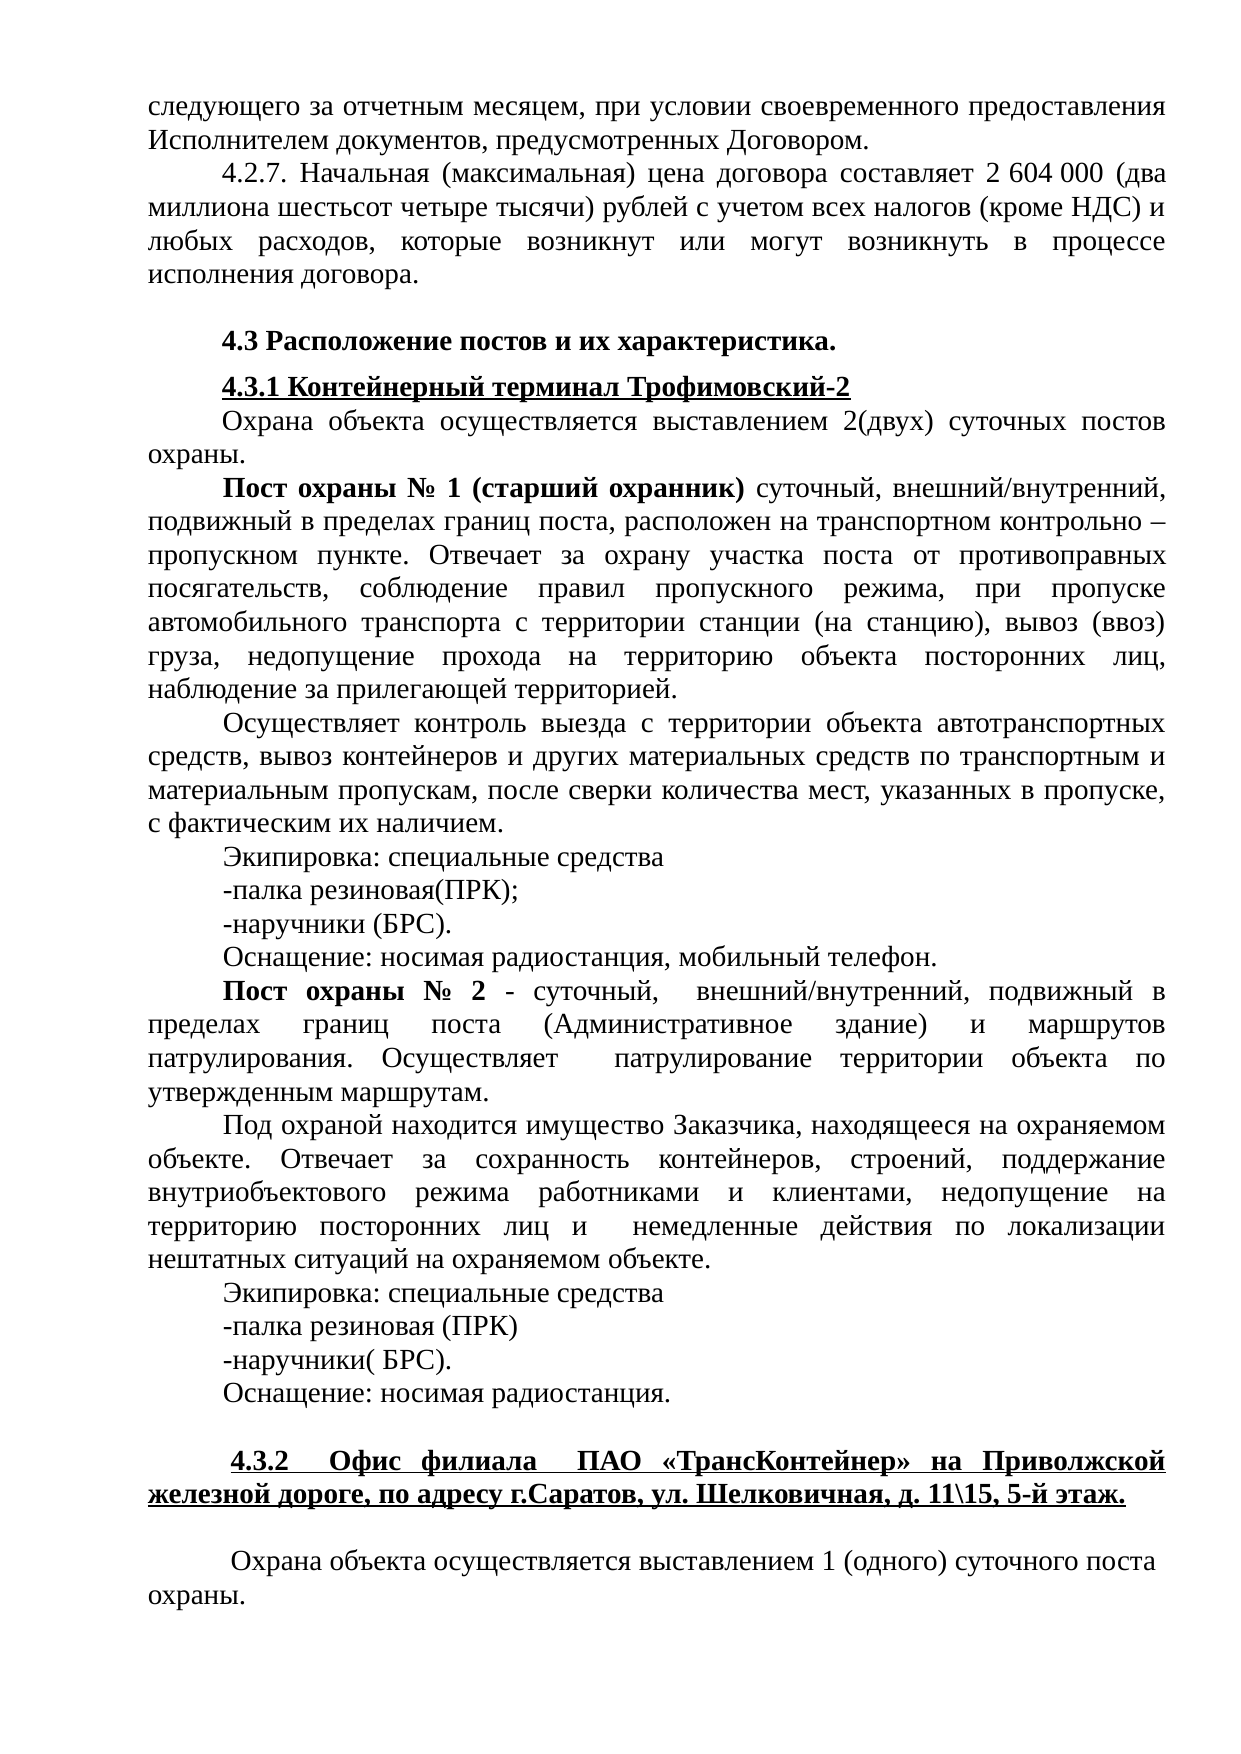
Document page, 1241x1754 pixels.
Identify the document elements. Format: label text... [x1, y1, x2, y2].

text Экипировка: специальные средства [148, 839, 1167, 872]
text 4.2.7. Начальная (максимальная) цена договора составляет 2 604 000 (два миллиона шестьсот четыре тысячи) рублей с учетом всех налогов (кроме НДС) и любых расходов, которые возникнут или могут возникнуть в процессе исполнения договора. [148, 156, 1167, 290]
text 4.3.1 Контейнерный терминал Трофимовский-2 [148, 369, 1167, 403]
text Охрана объекта осуществляется выставлением 2(двух) суточных постов охраны. [148, 403, 1167, 470]
text Оснащение: носимая радиостанция. [148, 1376, 1167, 1409]
text 4.3.2 Офис филиала ПАО «ТрансКонтейнер» на Приволжской железной дороге, по адресу г.Саратов, ул. Шелковичная, д. 11\15, 5-й этаж. [148, 1443, 1167, 1510]
text Охрана объекта осуществляется выставлением 1 (одного) суточного поста охраны. [148, 1543, 1167, 1610]
text Оснащение: носимая радиостанция, мобильный телефон. [148, 939, 1167, 973]
text Пост охраны № 1 (старший охранник) суточный, внешний/внутренний, подвижный в пределах границ поста, расположен на транспортном контрольно – пропускном пункте. Отвечает за охрану участка поста от противоправных посягательств, соблюдение правил пропускного режима, при пропуске автомобильного транспорта с территории станции (на станцию), вывоз (ввоз) груза, недопущение прохода на территорию объекта посторонних лиц, наблюдение за прилегающей территорией. [148, 470, 1167, 705]
text Экипировка: специальные средства [148, 1275, 1167, 1308]
text Осуществляет контроль выезда с территории объекта автотранспортных средств, вывоз контейнеров и других материальных средств по транспортным и материальным пропускам, после сверки количества мест, указанных в пропуске, с фактическим их наличием. [148, 705, 1167, 839]
text -палка резиновая(ПРК); [148, 872, 1167, 906]
text -палка резиновая (ПРК) [148, 1308, 1167, 1342]
text Пост охраны № 2 - суточный, внешний/внутренний, подвижный в пределах границ поста (Административное здание) и маршрутов патрулирования. Осуществляет патрулирование территории объекта по утвержденным маршрутам. [148, 973, 1167, 1107]
text -наручники (БРС). [148, 906, 1167, 939]
text 4.3 Расположение постов и их характеристика. [148, 323, 1167, 357]
text Под охраной находится имущество Заказчика, находящееся на охраняемом объекте. Отвечает за сохранность контейнеров, строений, поддержание внутриобъектового режима работниками и клиентами, недопущение на территорию посторонних лиц и немедленные действия по локализации нештатных ситуаций на охраняемом объекте. [148, 1107, 1167, 1275]
text -наручники( БРС). [148, 1342, 1167, 1376]
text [148, 88, 1167, 156]
